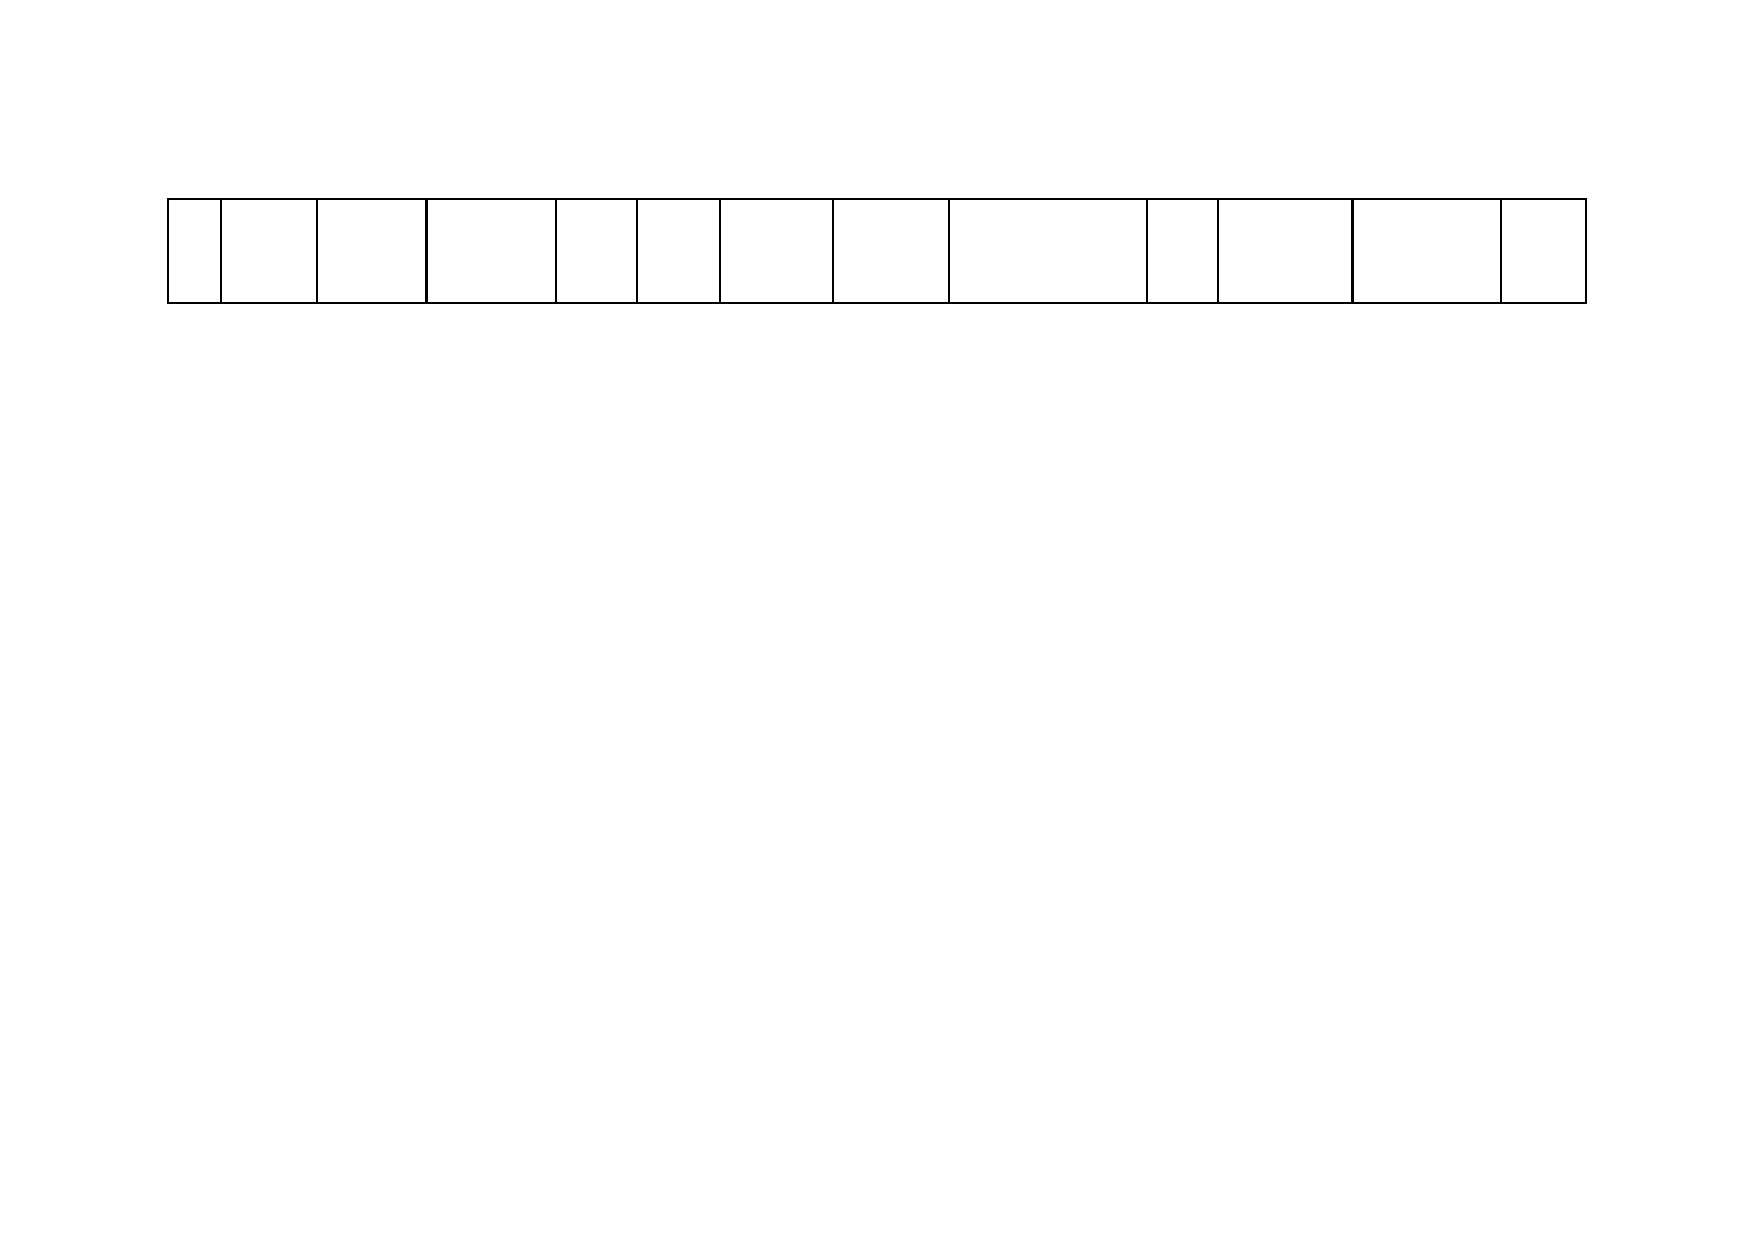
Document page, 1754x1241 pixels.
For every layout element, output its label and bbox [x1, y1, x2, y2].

table_cell [222, 200, 316, 302]
table_cell [169, 200, 220, 302]
table_cell [1219, 200, 1351, 302]
table_cell [834, 200, 948, 302]
table_cell [638, 200, 719, 302]
table_cell [1502, 200, 1585, 302]
table_cell [318, 200, 425, 302]
table_cell [950, 200, 1146, 302]
table_cell [1354, 200, 1500, 302]
table_cell [721, 200, 832, 302]
table_cell [428, 200, 555, 302]
table_cell [557, 200, 636, 302]
table_cell [1148, 200, 1217, 302]
